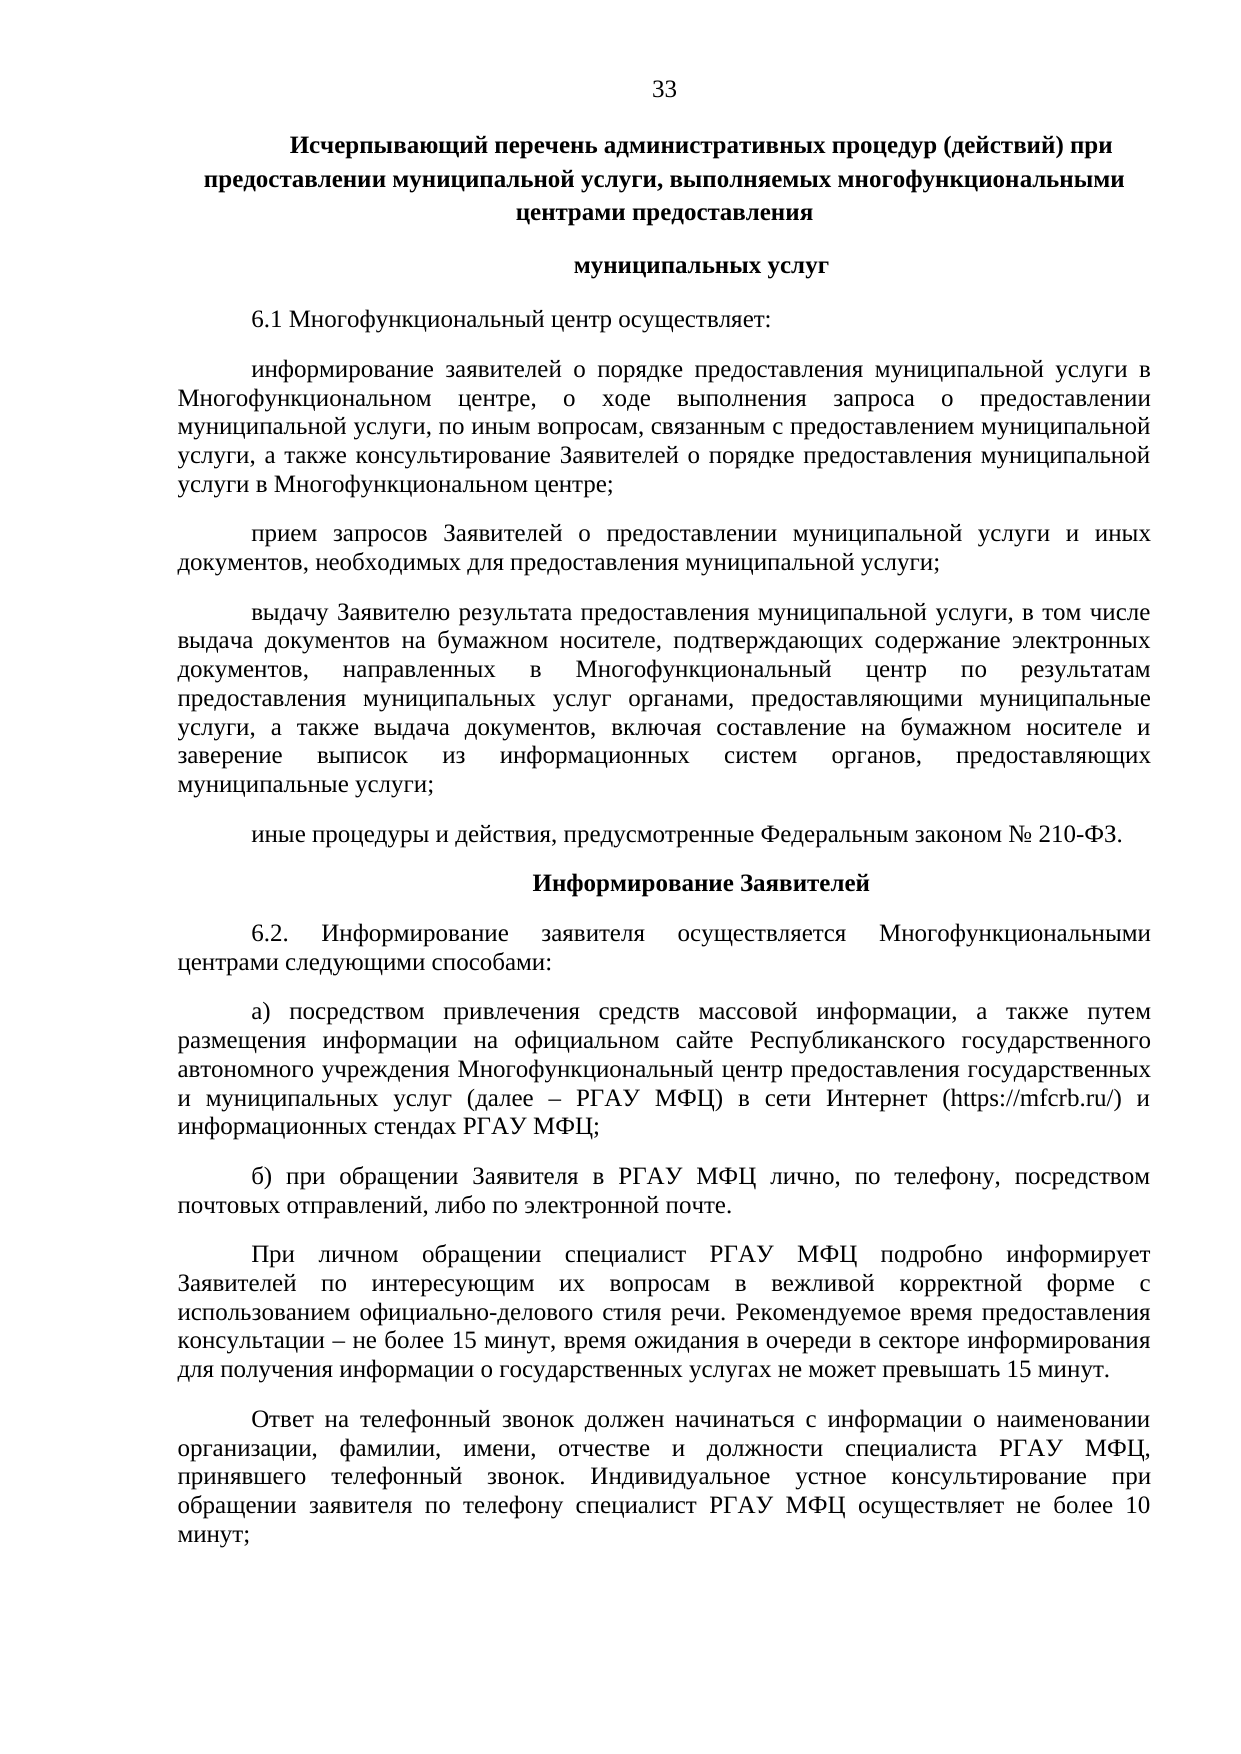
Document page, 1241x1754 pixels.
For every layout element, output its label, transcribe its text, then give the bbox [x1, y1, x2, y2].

text иные процедуры и действия, предусмотренные Федеральным законом № 210-ФЗ. [177, 819, 1152, 848]
text Исчерпывающий перечень административных процедур (действий) при предоставлении муниципальной услуги, выполняемых многофункциональными центрами предоставления [177, 131, 1152, 225]
text 6.2. Информирование заявителя осуществляется Многофункциональными центрами следующими способами: [177, 918, 1152, 976]
text муниципальных услуг [177, 251, 1152, 279]
text Информирование Заявителей [177, 868, 1152, 897]
text б) при обращении Заявителя в РГАУ МФЦ лично, по телефону, посредством почтовых отправлений, либо по электронной почте. [177, 1161, 1152, 1218]
text прием запросов Заявителей о предоставлении муниципальной услуги и иных документов, необходимых для предоставления муниципальной услуги; [177, 518, 1152, 576]
text а) посредством привлечения средств массовой информации, а также путем размещения информации на официальном сайте Республиканского государственного автономного учреждения Многофункциональный центр предоставления государственных и муниципальных услуг (далее – РГАУ МФЦ) в сети Интернет (https://mfcrb.ru/) и информационных стендах РГАУ МФЦ; [177, 996, 1152, 1140]
text 6.1 Многофункциональный центр осуществляет: [177, 304, 1152, 333]
text Ответ на телефонный звонок должен начинаться с информации о наименовании организации, фамилии, имени, отчестве и должности специалиста РГАУ МФЦ, принявшего телефонный звонок. Индивидуальное устное консультирование при обращении заявителя по телефону специалист РГАУ МФЦ осуществляет не более 10 минут; [177, 1404, 1152, 1548]
text выдачу Заявителю результата предоставления муниципальной услуги, в том числе выдача документов на бумажном носителе, подтверждающих содержание электронных документов, направленных в Многофункциональный центр по результатам предоставления муниципальных услуг органами, предоставляющими муниципальные услуги, а также выдача документов, включая составление на бумажном носителе и заверение выписок из информационных систем органов, предоставляющих муниципальные услуги; [177, 597, 1152, 798]
text информирование заявителей о порядке предоставления муниципальной услуги в Многофункциональном центре, о ходе выполнения запроса о предоставлении муниципальной услуги, по иным вопросам, связанным с предоставлением муниципальной услуги, а также консультирование Заявителей о порядке предоставления муниципальной услуги в Многофункциональном центре; [177, 354, 1152, 498]
text При личном обращении специалист РГАУ МФЦ подробно информирует Заявителей по интересующим их вопросам в вежливой корректной форме с использованием официально-делового стиля речи. Рекомендуемое время предоставления консультации – не более 15 минут, время ожидания в очереди в секторе информирования для получения информации о государственных услугах не может превышать 15 минут. [177, 1239, 1152, 1383]
